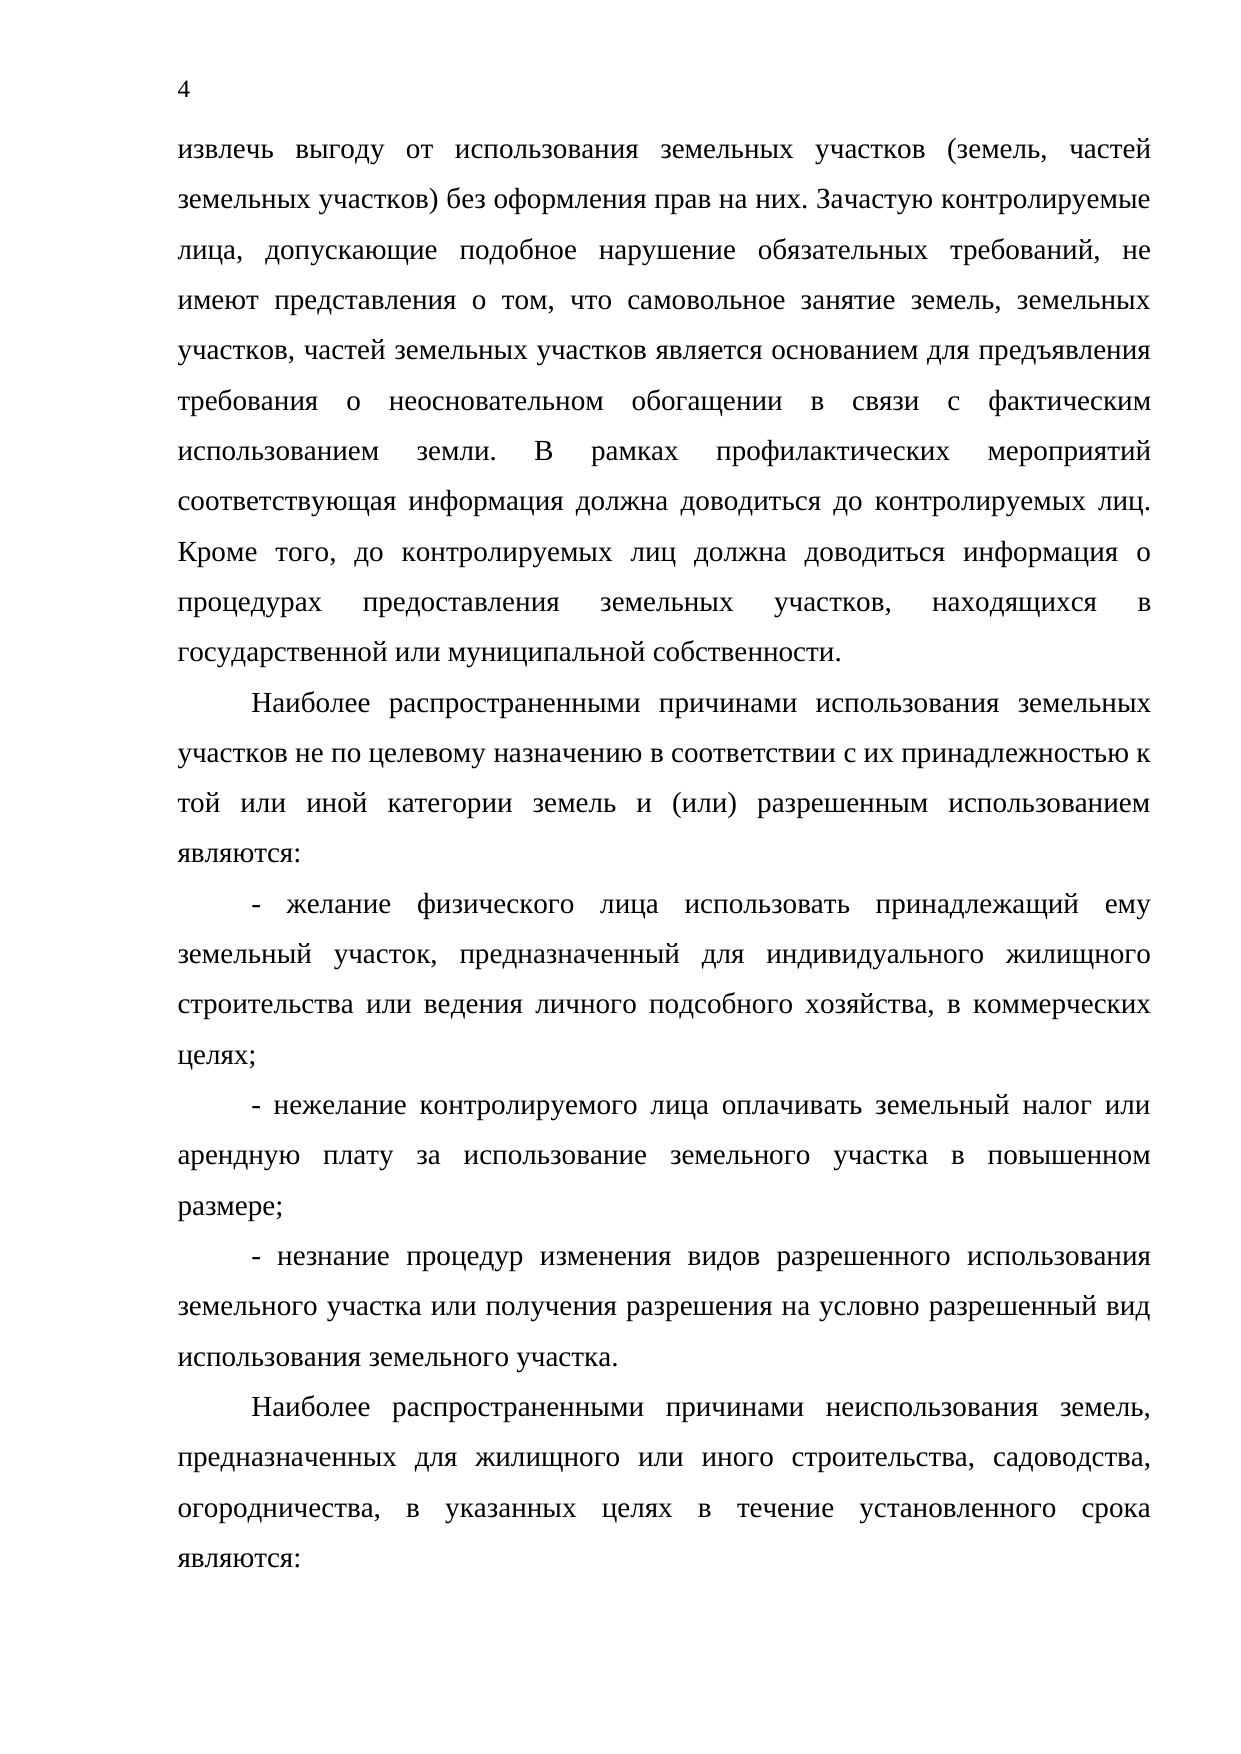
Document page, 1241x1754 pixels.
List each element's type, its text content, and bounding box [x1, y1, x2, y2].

text Наиболее распространенными причинами использования земельных участков не по целевому назначению в соответствии с их принадлежностью к той или иной категории земель и (или) разрешенным использованием являются: [177, 685, 1152, 869]
text - нежелание контролируемого лица оплачивать земельный налог или арендную плату за использование земельного участка в повышенном размере; [177, 1087, 1152, 1221]
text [177, 131, 1152, 668]
text - незнание процедур изменения видов разрешенного использования земельного участка или получения разрешения на условно разрешенный вид использования земельного участка. [177, 1238, 1152, 1372]
text Наиболее распространенными причинами неиспользования земель, предназначенных для жилищного или иного строительства, садоводства, огородничества, в указанных целях в течение установленного срока являются: [177, 1389, 1152, 1573]
text - желание физического лица использовать принадлежащий ему земельный участок, предназначенный для индивидуального жилищного строительства или ведения личного подсобного хозяйства, в коммерческих целях; [177, 886, 1152, 1070]
